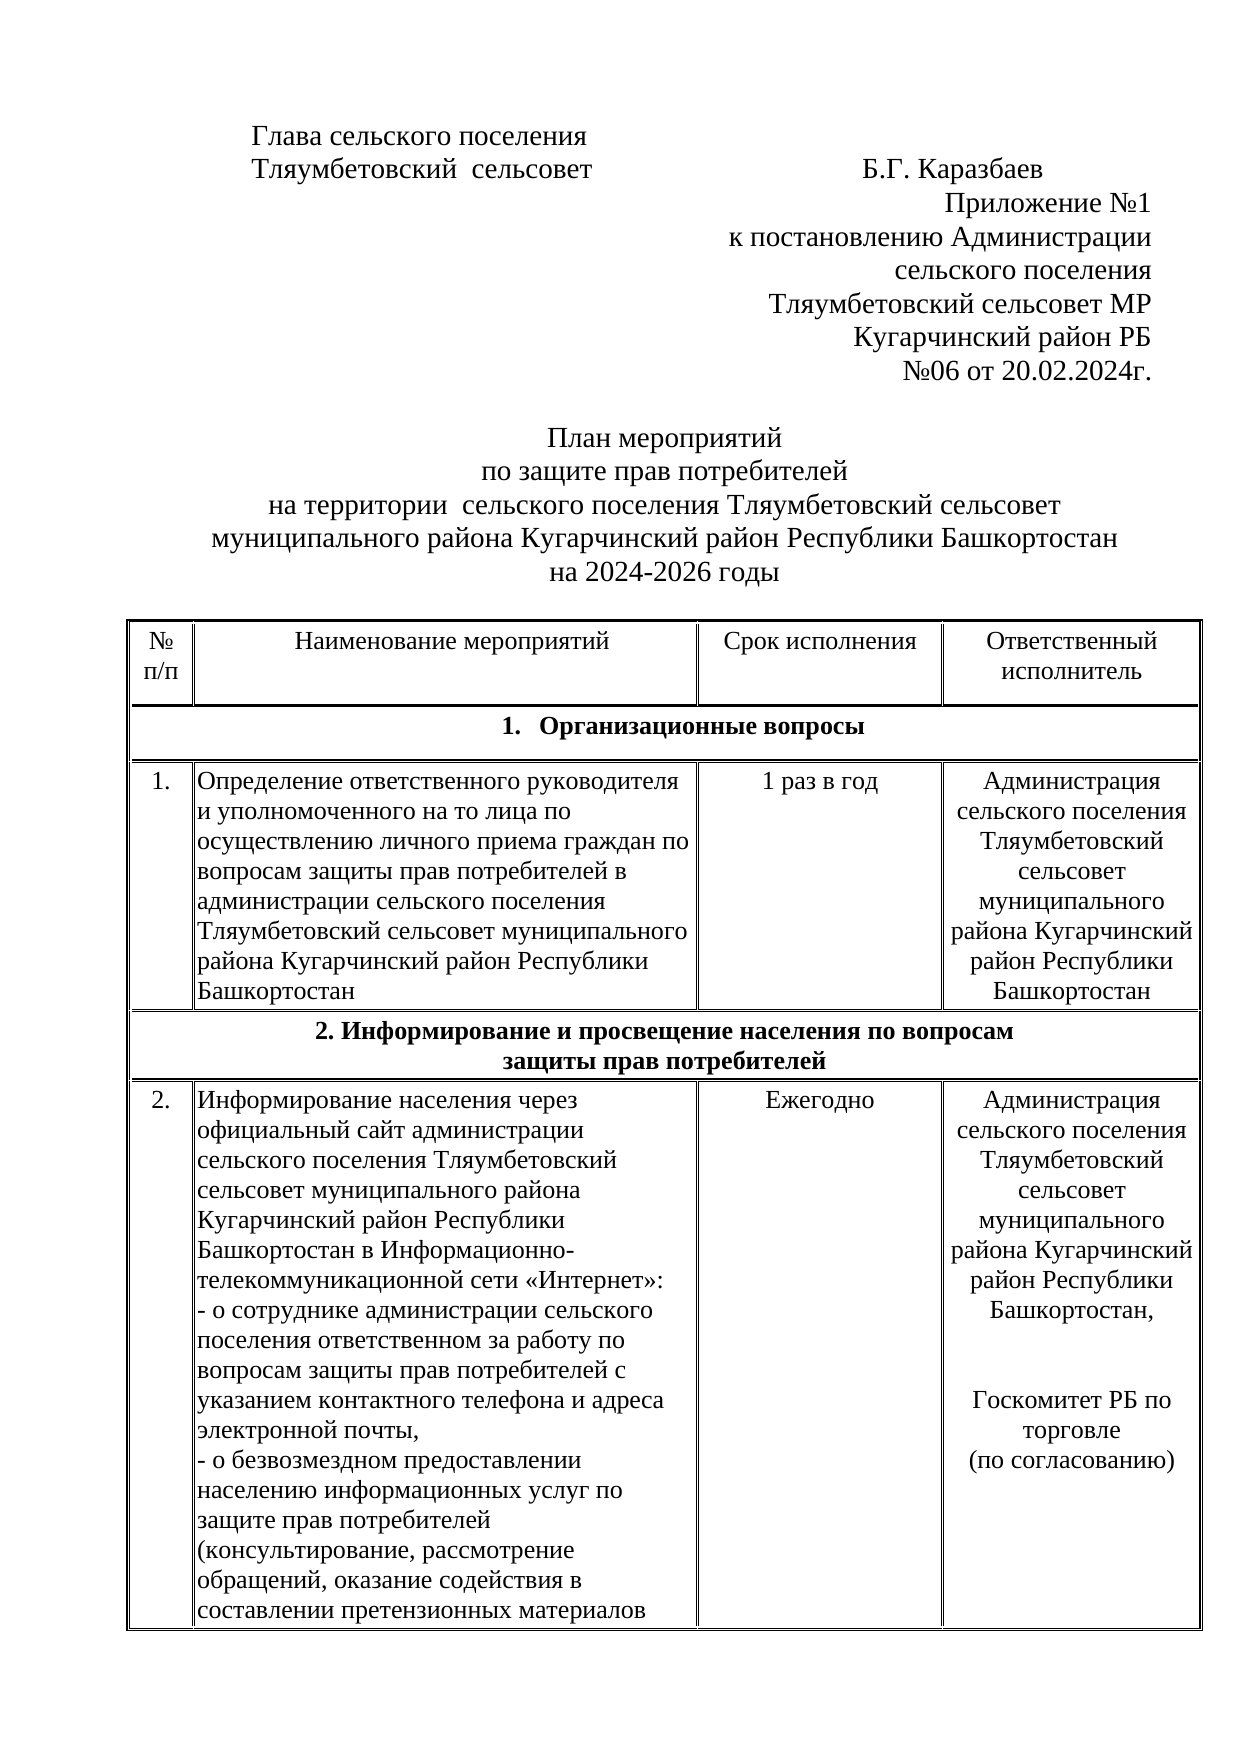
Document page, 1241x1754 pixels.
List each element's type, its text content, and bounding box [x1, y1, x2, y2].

text Тляумбетовский сельсовет Б.Г. Каразбаев [177, 152, 1152, 185]
text сельского поселения [694, 252, 1152, 286]
text Тляумбетовский сельсовет МР [694, 286, 1152, 319]
text на территории сельского поселения Тляумбетовский сельсовет муниципального района Кугарчинский район Республики Башкортостан [177, 487, 1152, 554]
text Кугарчинский район РБ [694, 319, 1152, 353]
table_cell Организационные вопросы [130, 704, 1199, 759]
text на 2024-2026 годы [177, 554, 1152, 588]
table_header № п/п [130, 622, 194, 704]
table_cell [194, 1082, 697, 1627]
table_cell 2. Информирование и просвещение населения по вопросам защиты прав потребителей [130, 1009, 1200, 1078]
table_header Ответственный исполнитель [943, 622, 1199, 704]
text по защите прав потребителей [177, 453, 1152, 487]
table_cell 2. [130, 1078, 194, 1627]
table_cell Ежегодно [698, 1082, 942, 1627]
table_cell Администрация сельского поселения Тляумбетовский сельсовет муниципального района Кугарчинский район Республики Башкортостан [944, 759, 1200, 1008]
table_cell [943, 1078, 1200, 1627]
table_header Наименование мероприятий [194, 622, 697, 704]
text №06 от 20.02.2024г. [694, 353, 1152, 386]
text Глава сельского поселения [177, 118, 1152, 152]
text Приложение №1 [694, 185, 1152, 219]
table_cell 1 раз в год [699, 763, 941, 1008]
table_cell 1. [130, 759, 192, 1008]
table_header Срок исполнения [698, 622, 942, 704]
table_cell Определение ответственного руководителя и уполномоченного на то лица по осуществлению личного приема граждан по вопросам защиты прав потребителей в администрации сельского поселения Тляумбетовский сельсовет муниципального района Кугарчинский район Республики Башкортостан [195, 763, 696, 1008]
text План мероприятий [177, 420, 1152, 453]
text к постановлению Администрации [694, 219, 1152, 252]
